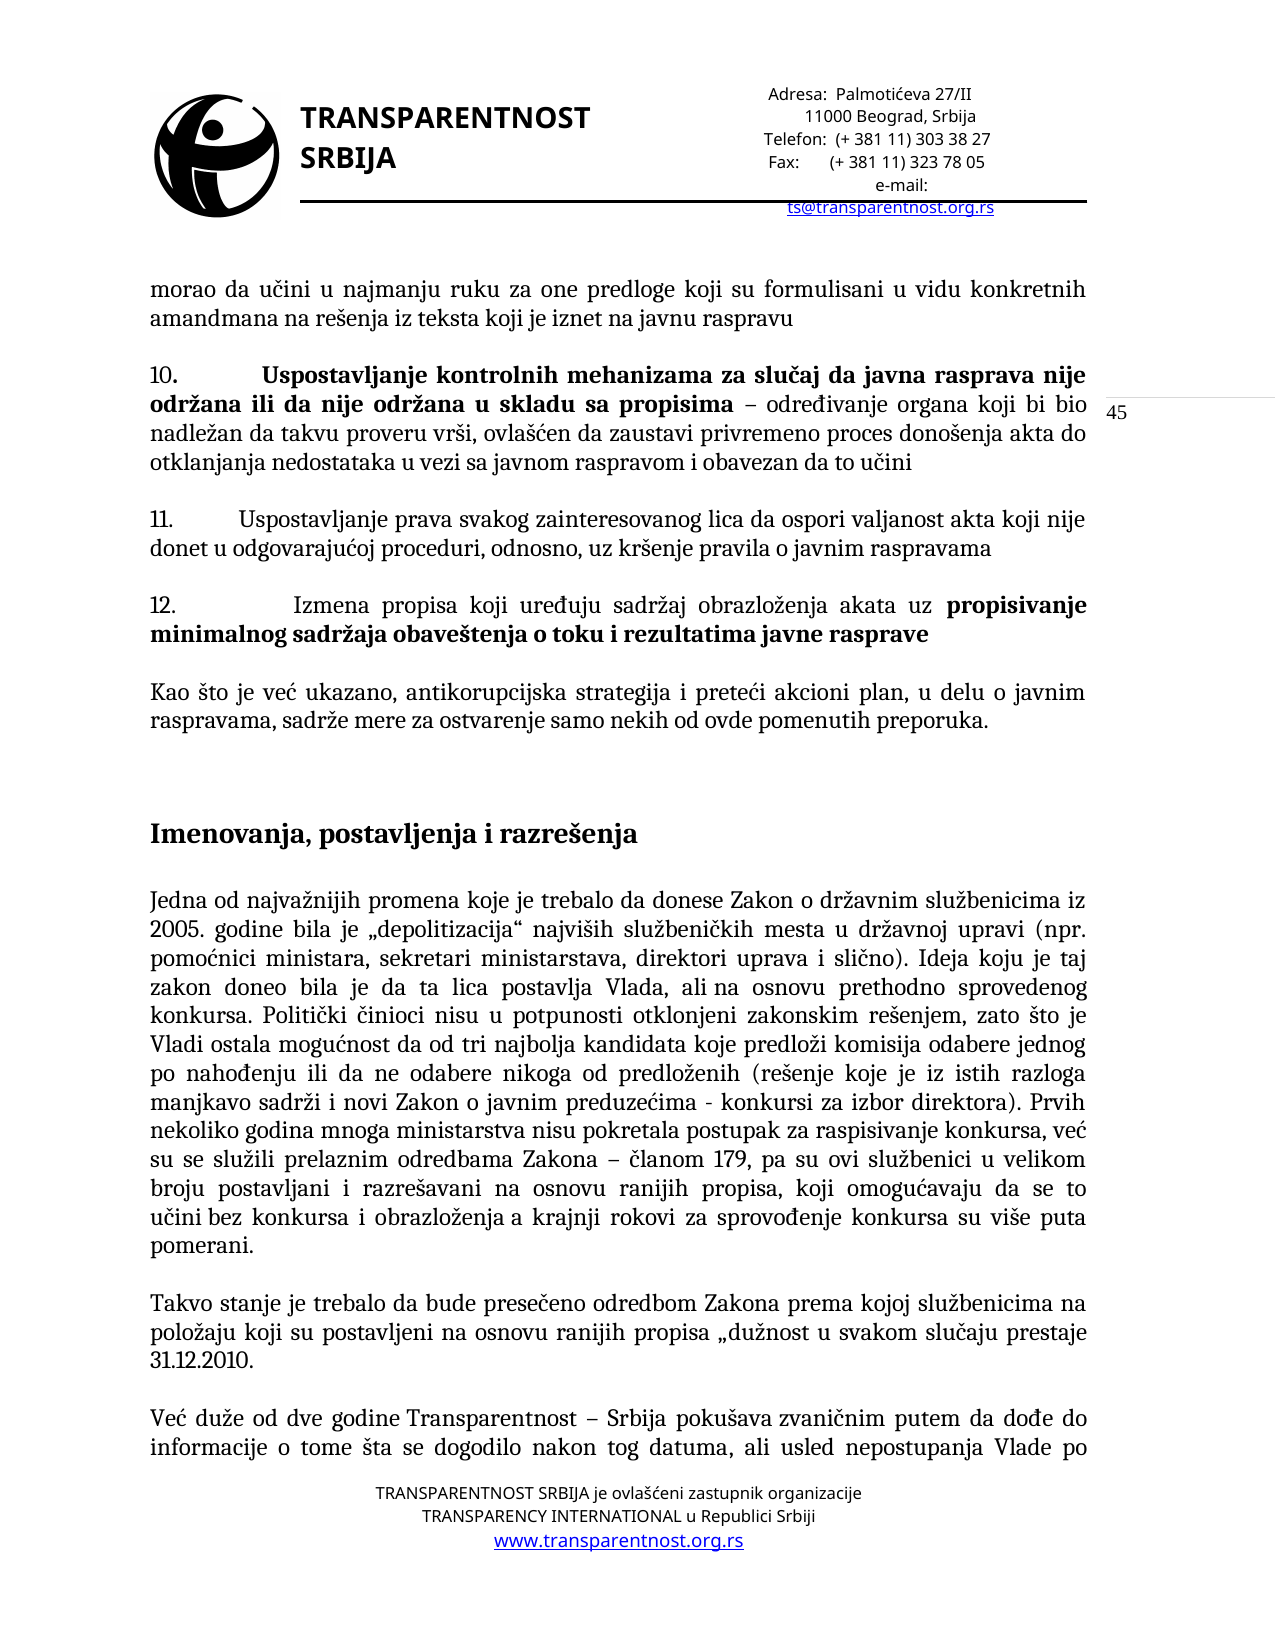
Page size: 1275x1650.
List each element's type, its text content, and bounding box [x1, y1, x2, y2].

text Takvo stanje je trebalo da bude presečeno odredbom Zakona prema kojoj službenicima na položaju koji su postavljeni na osnovu ranijih propisa „dužnost u svakom slučaju prestaje 31.12.2010. [150, 1289, 1087, 1375]
text 10. Uspostavljanje kontrolnih mehanizama za slučaj da javna rasprava nije održana ili da nije održana u skladu sa propisima – određivanje organa koji bi bio nadležan da takvu proveru vrši, ovlašćen da zaustavi privremeno proces donošenja akta do otklanjanja nedostataka u vezi sa javnom raspravom i obavezan da to učini [150, 361, 1087, 476]
picture [150, 92, 282, 220]
text Kao što je već ukazano, antikorupcijska strategija i preteći akcioni plan, u delu o javnim raspravama, sadrže mere za ostvarenje samo nekih od ovde pomenutih preporuka. [150, 678, 1087, 735]
text 12. Izmena propisa koji uređuju sadržaj obrazloženja akata uz propisivanje minimalnog sadržaja obaveštenja o toku i rezultatima javne rasprave [150, 591, 1087, 649]
text Jedna od najvažnijih promena koje je trebalo da donese Zakon o državnim službenicima iz 2005. godine bila je „depolitizacija“ najviših službeničkih mesta u državnoj upravi (npr. pomoćnici ministara, sekretari ministarstava, direktori uprava i slično). Ideja koju je taj zakon doneo bila je da ta lica postavlja Vlada, ali na osnovu prethodno sprovedenog konkursa. Politički činioci nisu u potpunosti otklonjeni zakonskim rešenjem, zato što je Vladi ostala mogućnost da od tri najbolja kandidata koje predloži komisija odabere jednog po nahođenju ili da ne odabere nikoga od predloženih (rešenje koje je iz istih razloga manjkavo sadrži i novi Zakon o javnim preduzećima - konkursi za izbor direktora). Prvih nekoliko godina mnoga ministarstva nisu pokretala postupak za raspisivanje konkursa, već su se služili prelaznim odredbama Zakona – članom 179, pa su ovi službenici u velikom broju postavljani i razrešavani na osnovu ranijih propisa, koji omogućavaju da se to učini bez konkursa i obrazloženja a krajnji rokovi za sprovođenje konkursa su više puta pomerani. [150, 886, 1087, 1260]
text 11. Uspostavljanje prava svakog zainteresovanog lica da ospori valjanost akta koji nije donet u odgovarajućoj proceduri, odnosno, uz kršenje pravila o javnim raspravama [150, 505, 1087, 563]
subtitle Imenovanja, postavljenja i razrešenja [150, 818, 1087, 851]
